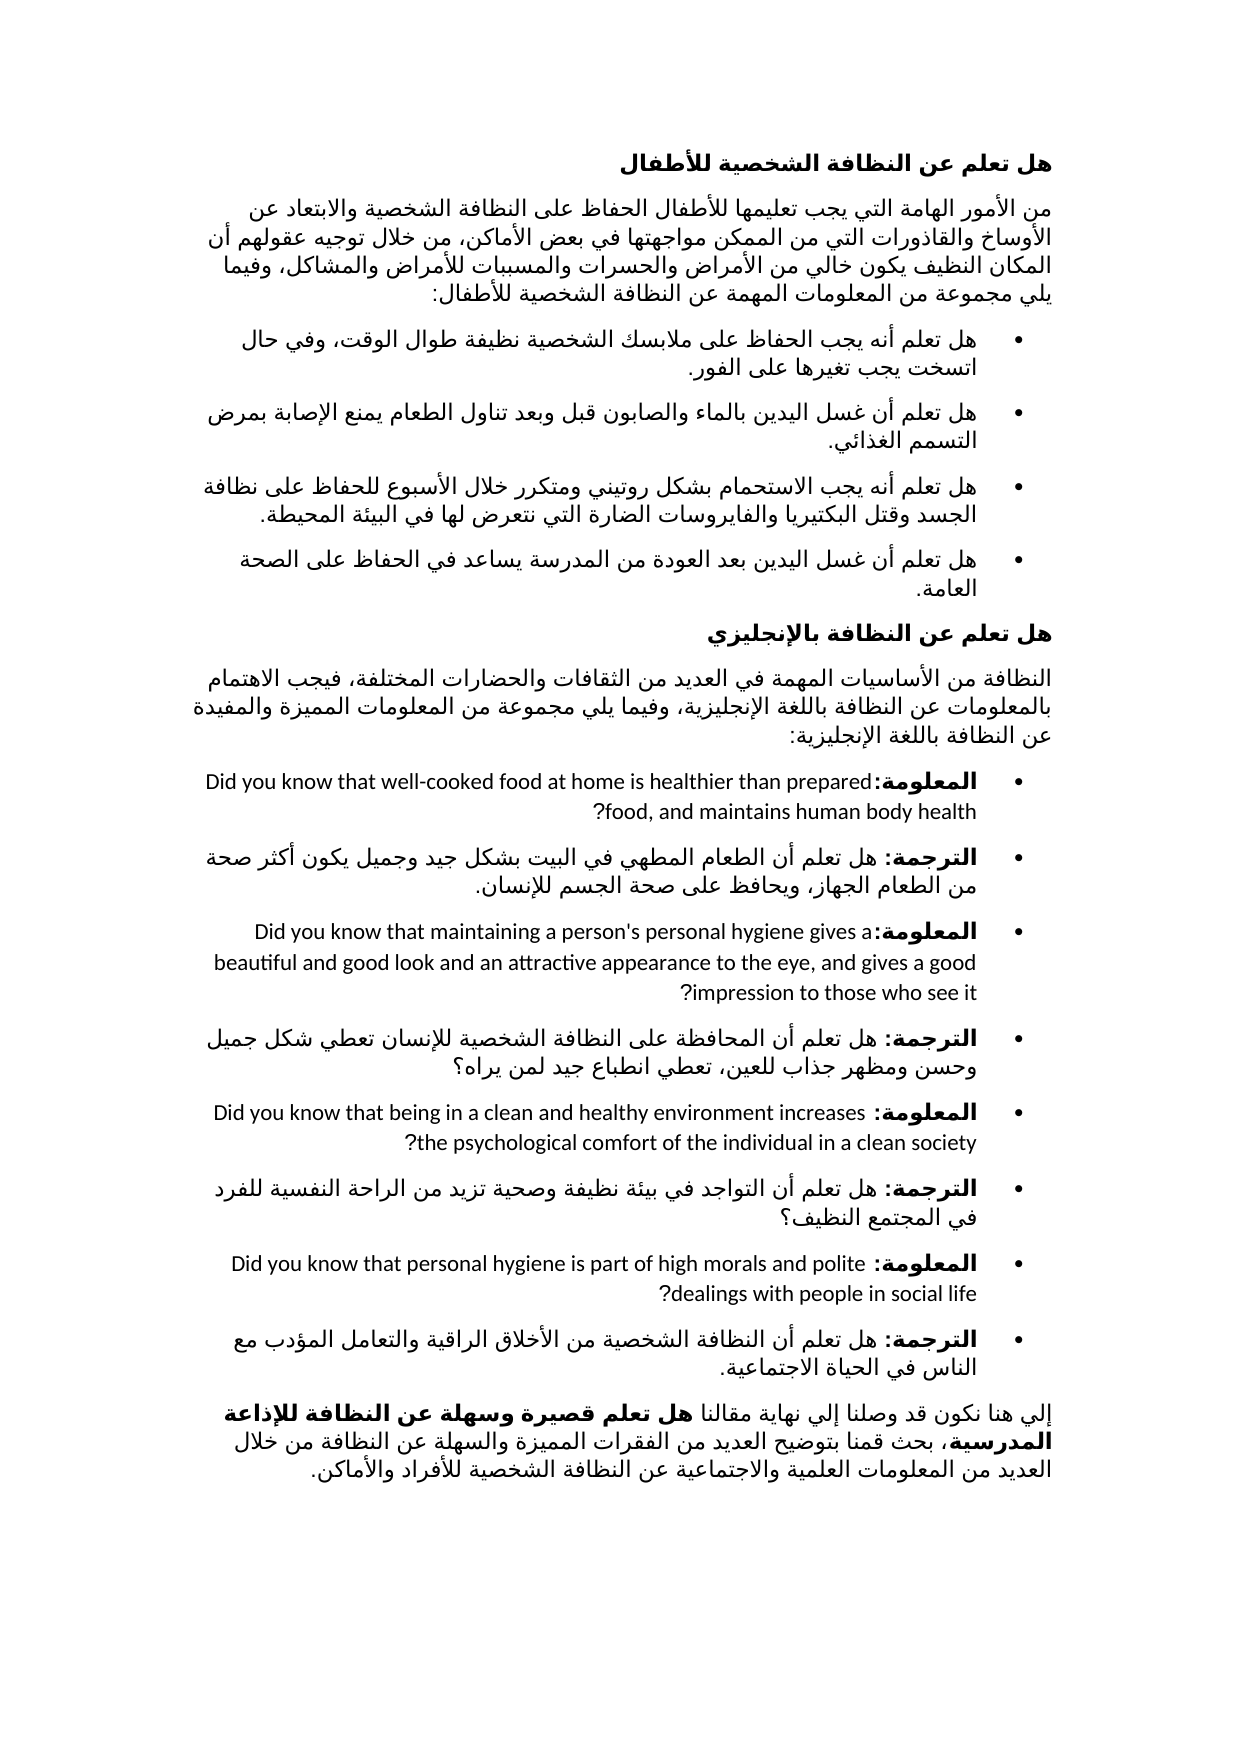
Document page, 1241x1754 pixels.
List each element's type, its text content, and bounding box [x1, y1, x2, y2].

list المعلومة:Did you know that maintaining a person's personal hygiene gives a beautiful and good look and an attractive appearance to the eye, and gives a good impression to those who see it? [187, 917, 1015, 1006]
list الترجمة: هل تعلم أن النظافة الشخصية من الأخلاق الراقية والتعامل المؤدب مع الناس في الحياة الاجتماعية. [187, 1326, 1015, 1381]
list المعلومة:Did you know that well-cooked food at home is healthier than prepared food, and maintains human body health? [187, 767, 1015, 825]
list هل تعلم أن غسل اليدين بعد العودة من المدرسة يساعد في الحفاظ على الصحة العامة. [187, 546, 1015, 601]
list هل تعلم أن غسل اليدين بالماء والصابون قبل وبعد تناول الطعام يمنع الإصابة بمرض التسمم الغذائي. [187, 399, 1015, 454]
list المعلومة: Did you know that personal hygiene is part of high morals and polite dealings with people in social life? [187, 1249, 1015, 1307]
text إلي هنا نكون قد وصلنا إلي نهاية مقالنا هل تعلم قصيرة وسهلة عن النظافة للإذاعة المدرسية، بحث قمنا بتوضيح العديد من الفقرات المميزة والسهلة عن النظافة من خلال العديد من المعلومات العلمية والاجتماعية عن النظافة الشخصية للأفراد والأماكن. [187, 1399, 1053, 1483]
text هل تعلم عن النظافة الشخصية للأطفال [187, 150, 1053, 176]
list الترجمة: هل تعلم أن التواجد في بيئة نظيفة وصحية تزيد من الراحة النفسية للفرد في المجتمع النظيف؟ [187, 1175, 1015, 1230]
list الترجمة: هل تعلم أن المحافظة على النظافة الشخصية للإنسان تعطي شكل جميل وحسن ومظهر جذاب للعين، تعطي انطباع جيد لمن يراه؟ [187, 1025, 1015, 1079]
list هل تعلم أنه يجب الاستحمام بشكل روتيني ومتكرر خلال الأسبوع للحفاظ على نظافة الجسد وقتل البكتيريا والفايروسات الضارة التي نتعرض لها في البيئة المحيطة. [187, 473, 1015, 527]
text هل تعلم عن النظافة بالإنجليزي [187, 620, 1053, 646]
list هل تعلم أنه يجب الحفاظ على ملابسك الشخصية نظيفة طوال الوقت، وفي حال اتسخت يجب تغيرها على الفور. [187, 326, 1015, 380]
list الترجمة: هل تعلم أن الطعام المطهي في البيت بشكل جيد وجميل يكون أكثر صحة من الطعام الجهاز، ويحافظ على صحة الجسم للإنسان. [187, 844, 1015, 899]
list المعلومة: Did you know that being in a clean and healthy environment increases the psychological comfort of the individual in a clean society? [187, 1098, 1015, 1156]
text النظافة من الأساسيات المهمة في العديد من الثقافات والحضارات المختلفة، فيجب الاهتمام بالمعلومات عن النظافة باللغة الإنجليزية، وفيما يلي مجموعة من المعلومات المميزة والمفيدة عن النظافة باللغة الإنجليزية: [187, 665, 1053, 748]
text من الأمور الهامة التي يجب تعليمها للأطفال الحفاظ على النظافة الشخصية والابتعاد عن الأوساخ والقاذورات التي من الممكن مواجهتها في بعض الأماكن، من خلال توجيه عقولهم أن المكان النظيف يكون خالي من الأمراض والحسرات والمسببات للأمراض والمشاكل، وفيما يلي مجموعة من المعلومات المهمة عن النظافة الشخصية للأطفال: [187, 195, 1053, 307]
